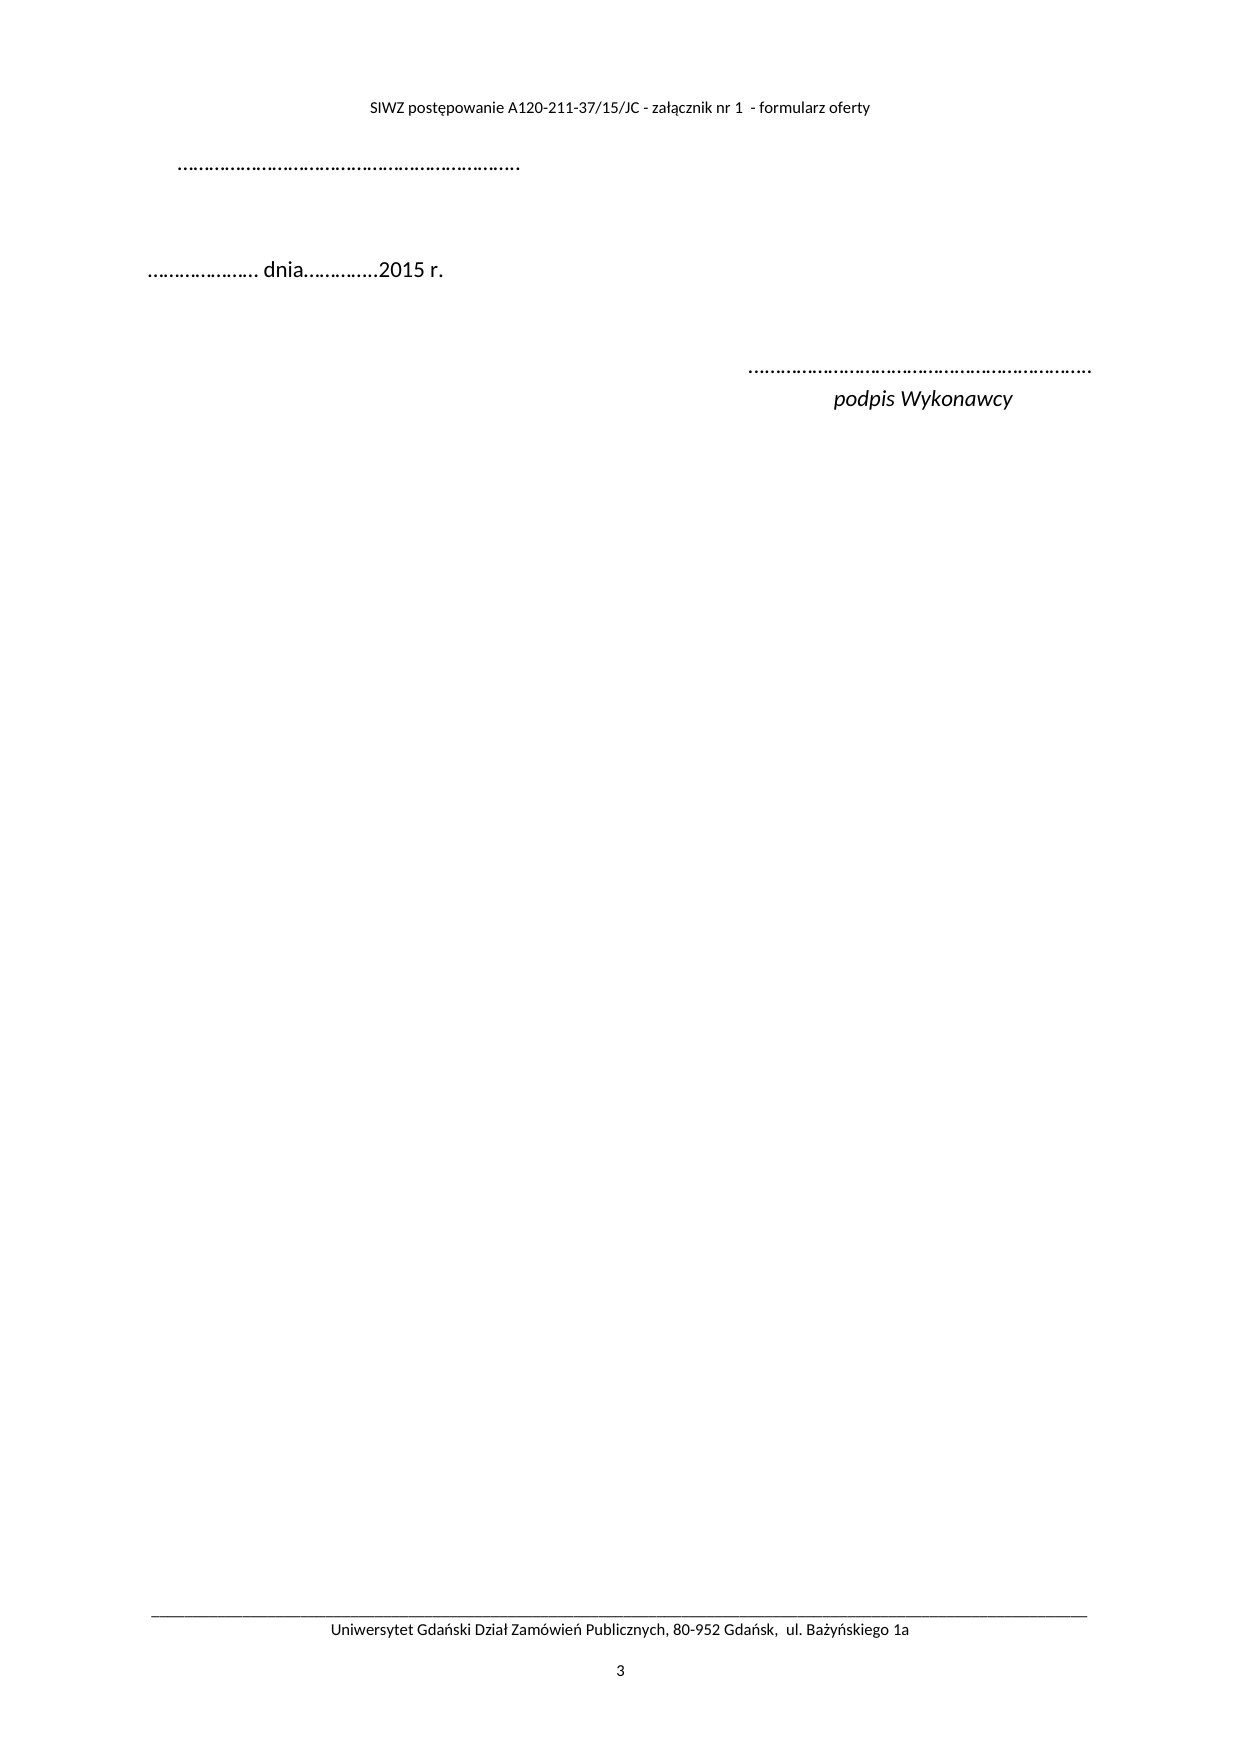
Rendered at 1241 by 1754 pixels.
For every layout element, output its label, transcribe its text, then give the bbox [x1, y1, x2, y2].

text ………………… dnia…………..2015 r. [148, 255, 1092, 283]
text ...…………………………………………………….. [148, 351, 1092, 379]
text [177, 148, 1092, 177]
text podpis Wykonawcy [148, 384, 1092, 412]
